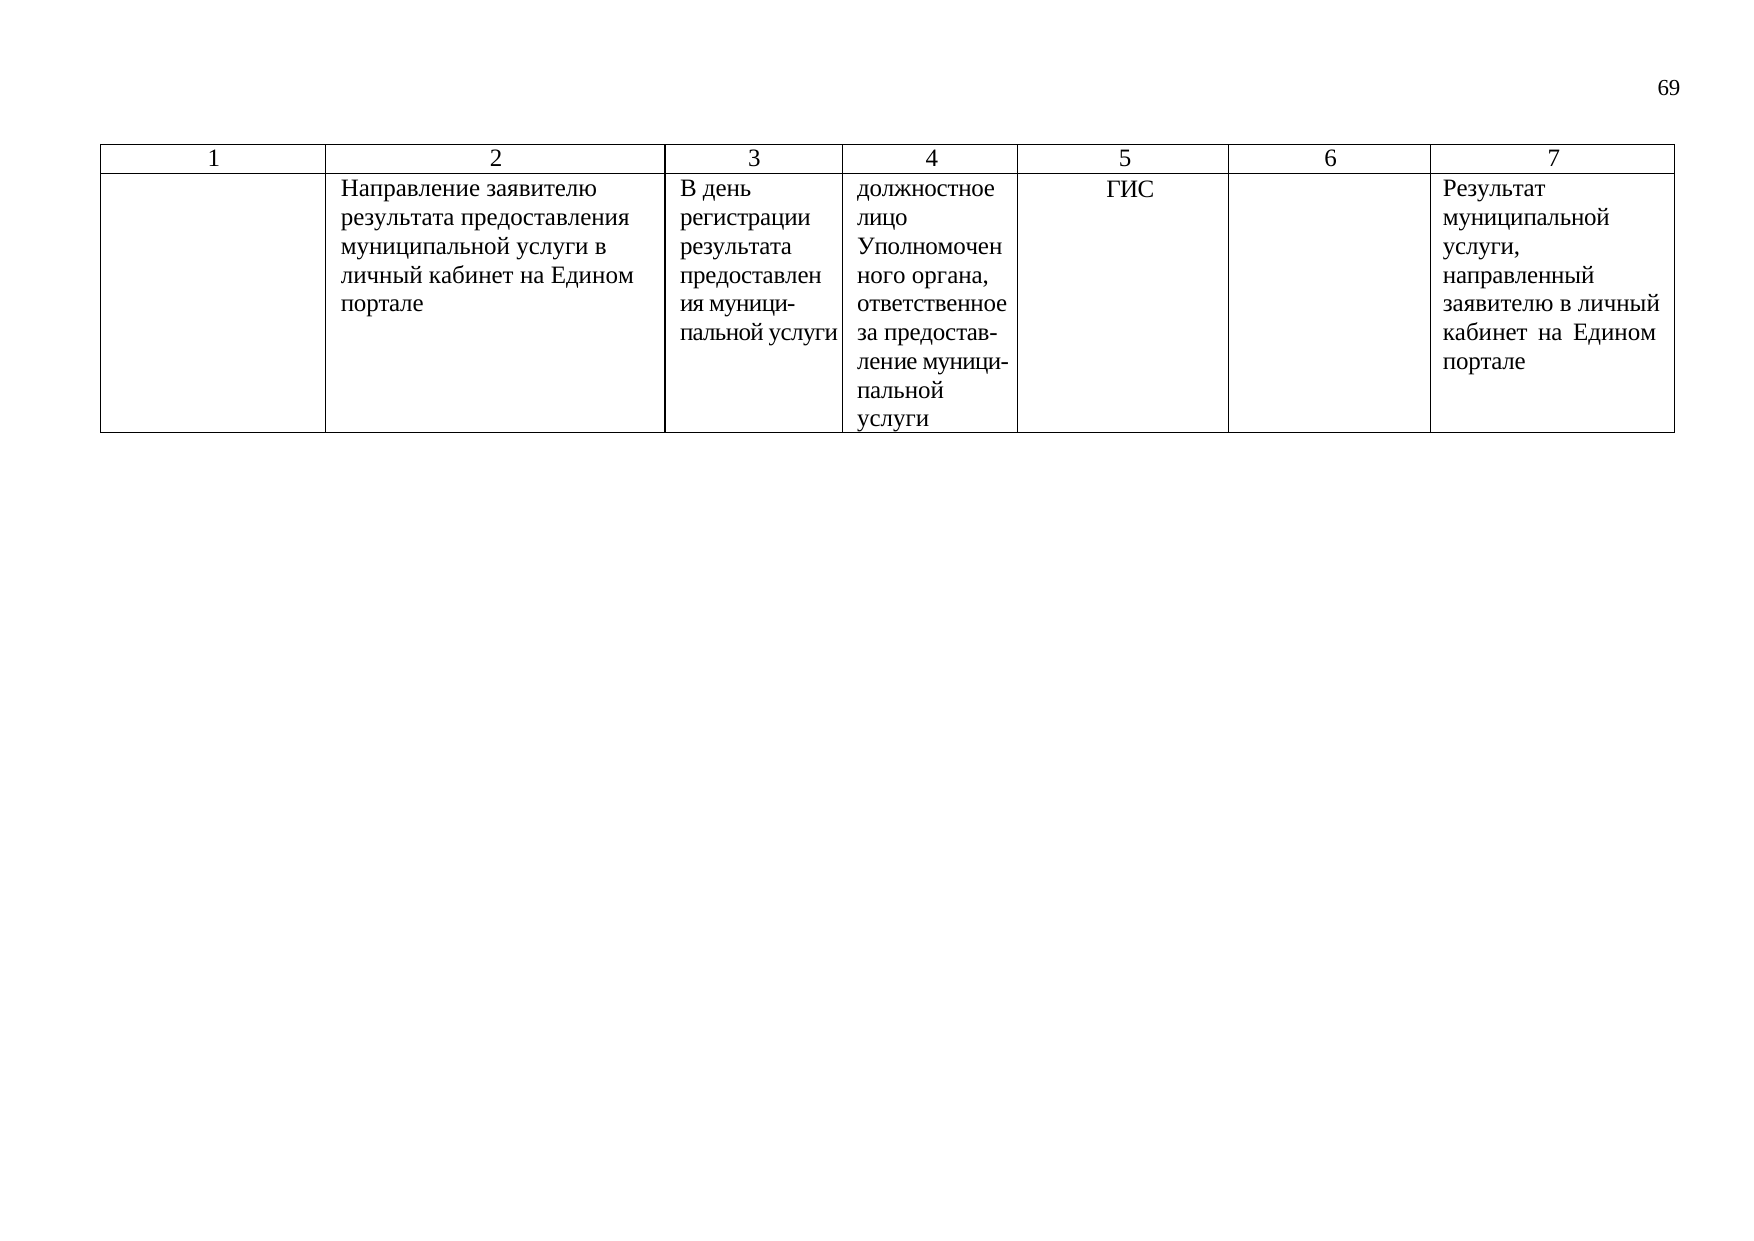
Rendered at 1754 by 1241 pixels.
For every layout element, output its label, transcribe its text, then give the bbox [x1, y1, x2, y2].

table_header 5 [1018, 145, 1228, 172]
table_header 4 [843, 145, 1017, 172]
table_cell должностное лицо Уполномочен ного органа, ответственное за предостав-ление муници-пальной услуги [843, 174, 1017, 432]
table_header 7 [1431, 145, 1674, 172]
table_cell ГИС [1018, 174, 1228, 432]
table_cell Результат муниципальной услуги, направленный заявителю в личный кабинет на Едином портале [1431, 174, 1674, 432]
table_header 3 [666, 145, 842, 172]
table_cell Направление заявителю результата предоставления муниципальной услуги в личный кабинет на Едином портале [326, 174, 664, 432]
table_cell В день регистрации результата предоставлен ия муници- пальной услуги [666, 174, 842, 432]
table_header 2 [326, 145, 664, 172]
table_cell [101, 174, 325, 432]
table_header 6 [1229, 145, 1430, 172]
table_header 1 [101, 145, 325, 172]
table_cell [1229, 174, 1430, 432]
